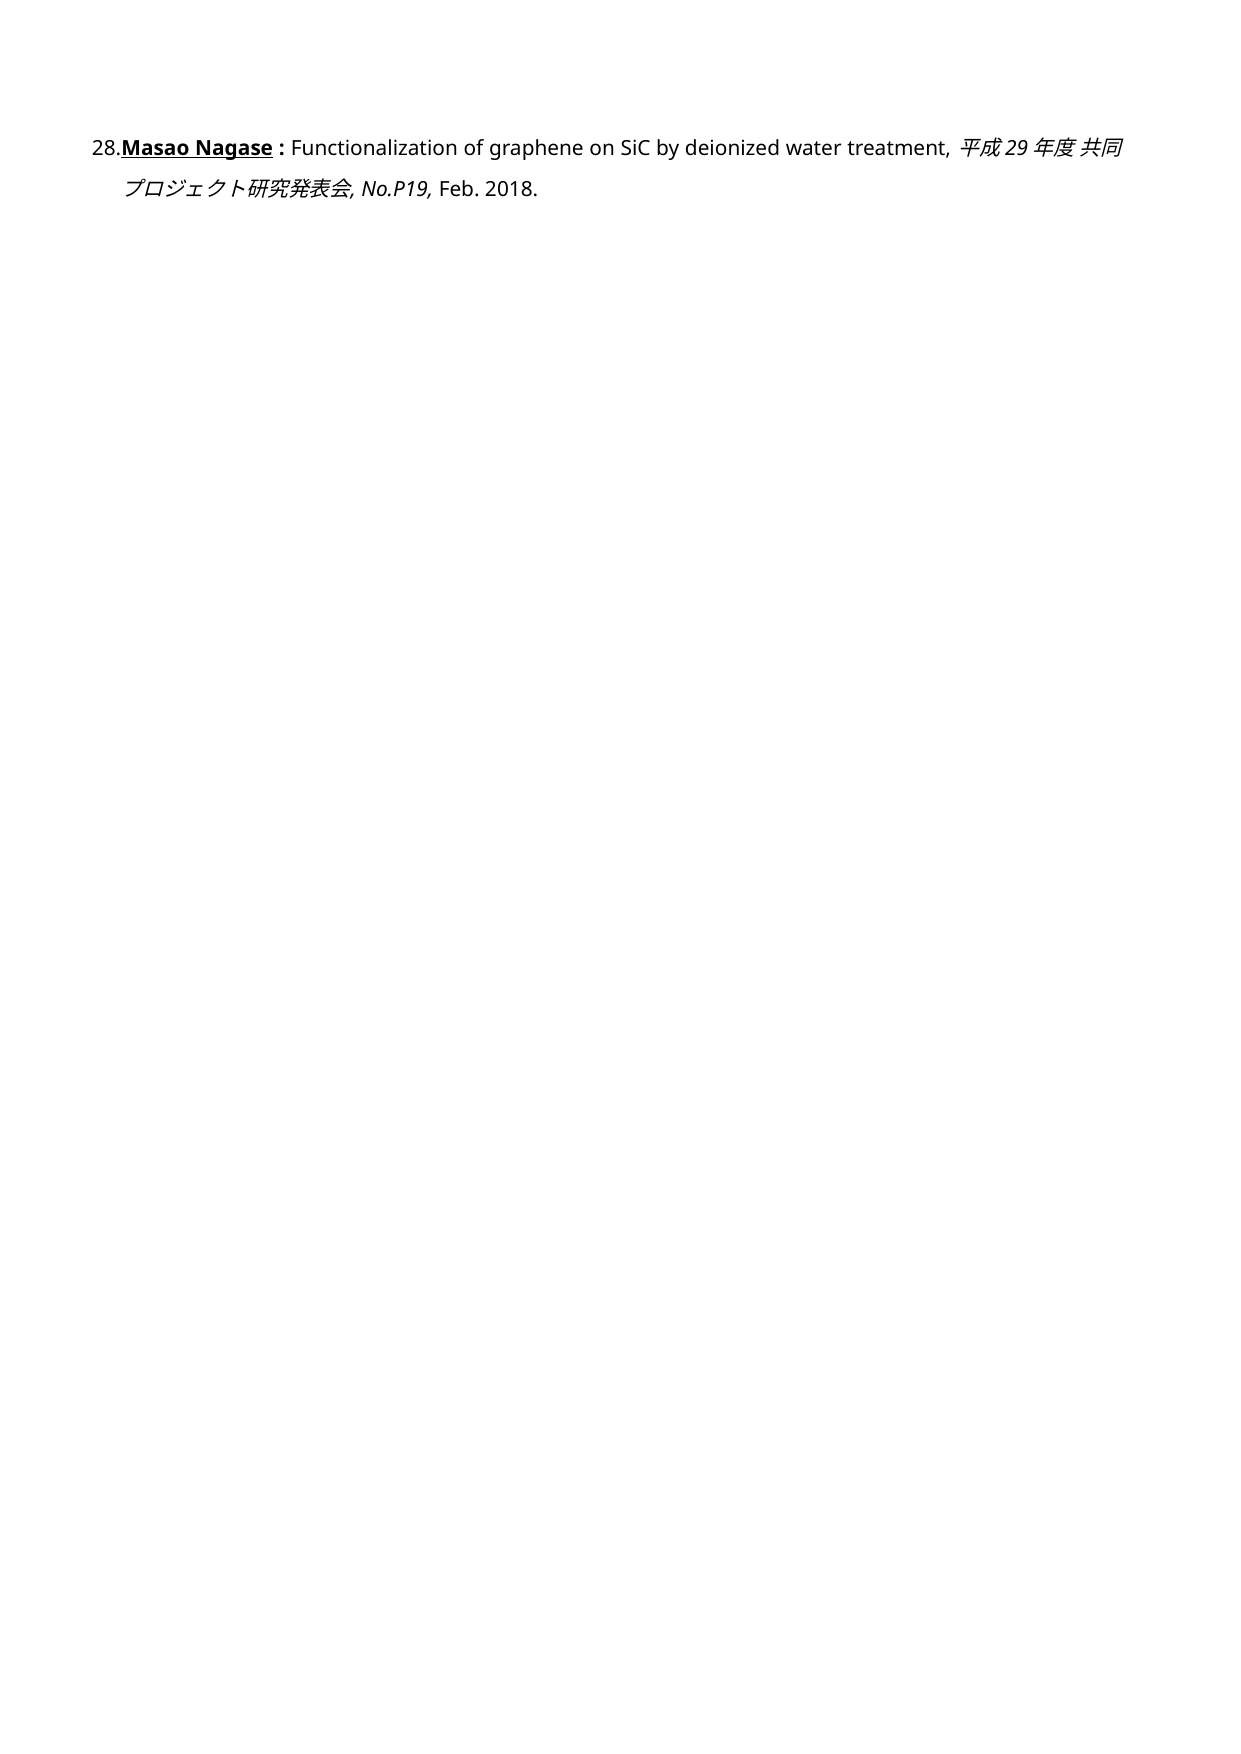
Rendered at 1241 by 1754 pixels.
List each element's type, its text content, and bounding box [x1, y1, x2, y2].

list Masao Nagase : Functionalization of graphene on SiC by deionized water treatment, 平成29年度 共同プロジェクト研究発表会, No.P19, Feb. 2018. [92, 125, 1122, 209]
